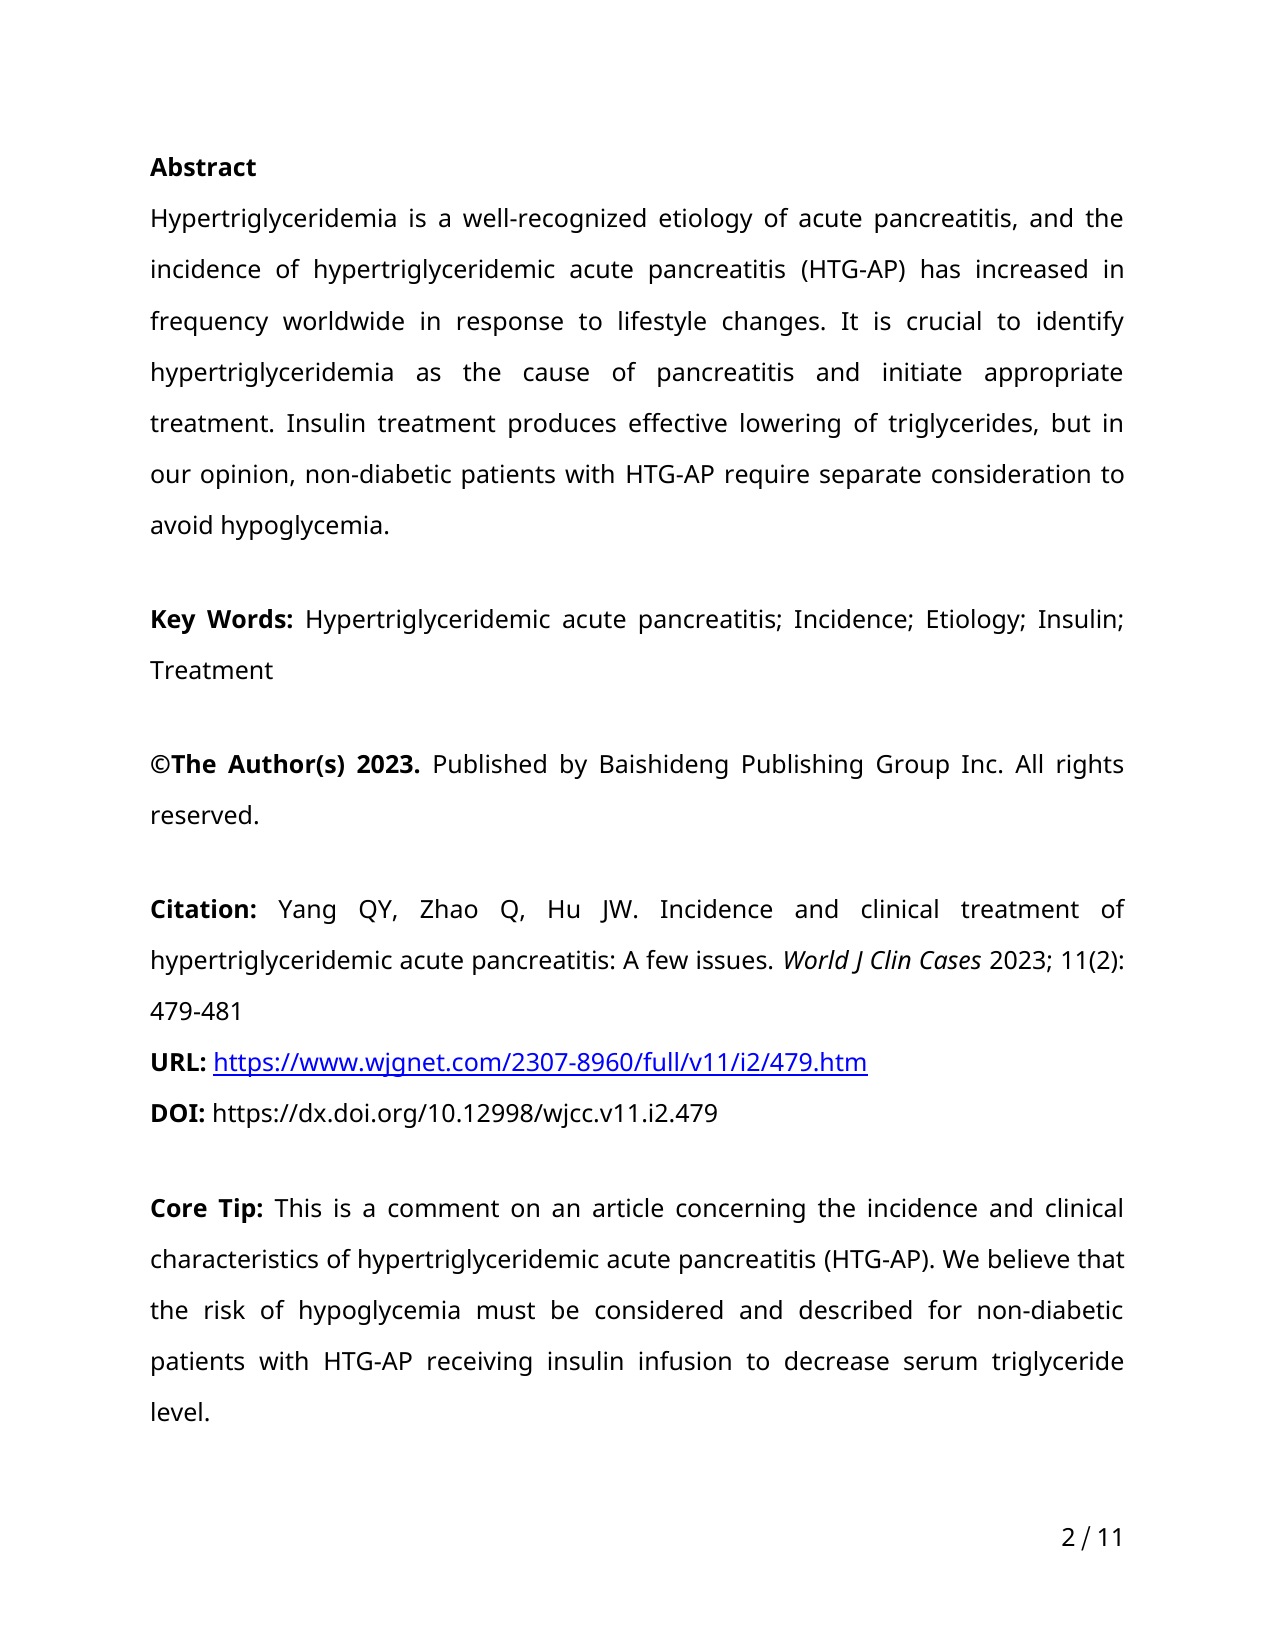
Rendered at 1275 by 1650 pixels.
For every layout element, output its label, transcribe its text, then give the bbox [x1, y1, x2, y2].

text URL: https://www.wjgnet.com/2307-8960/full/v11/i2/479.htm [150, 1045, 1125, 1079]
text Core Tip: This is a comment on an article concerning the incidence and clinical characteristics of hypertriglyceridemic acute pancreatitis (HTG-AP). We believe that the risk of hypoglycemia must be considered and described for non-diabetic patients with HTG-AP receiving insulin infusion to decrease serum triglyceride level. [150, 1190, 1125, 1428]
text Key Words: Hypertriglyceridemic acute pancreatitis; Incidence; Etiology; Insulin; Treatment [150, 601, 1125, 687]
text Abstract [150, 150, 1125, 184]
text Hypertriglyceridemia is a well-recognized etiology of acute pancreatitis, and the incidence of hypertriglyceridemic acute pancreatitis (HTG-AP) has increased in frequency worldwide in response to lifestyle changes. It is crucial to identify hypertriglyceridemia as the cause of pancreatitis and initiate appropriate treatment. Insulin treatment produces effective lowering of triglycerides, but in our opinion, non-diabetic patients with HTG-AP require separate consideration to avoid hypoglycemia. [150, 201, 1125, 541]
text ©The Author(s) 2023. Published by Baishideng Publishing Group Inc. All rights reserved. [150, 747, 1125, 832]
text Citation: Yang QY, Zhao Q, Hu JW. Incidence and clinical treatment of hypertriglyceridemic acute pancreatitis: A few issues. World J Clin Cases 2023; 11(2): 479-481 [150, 892, 1125, 1028]
text DOI: https://dx.doi.org/10.12998/wjcc.v11.i2.479 [150, 1096, 1125, 1130]
